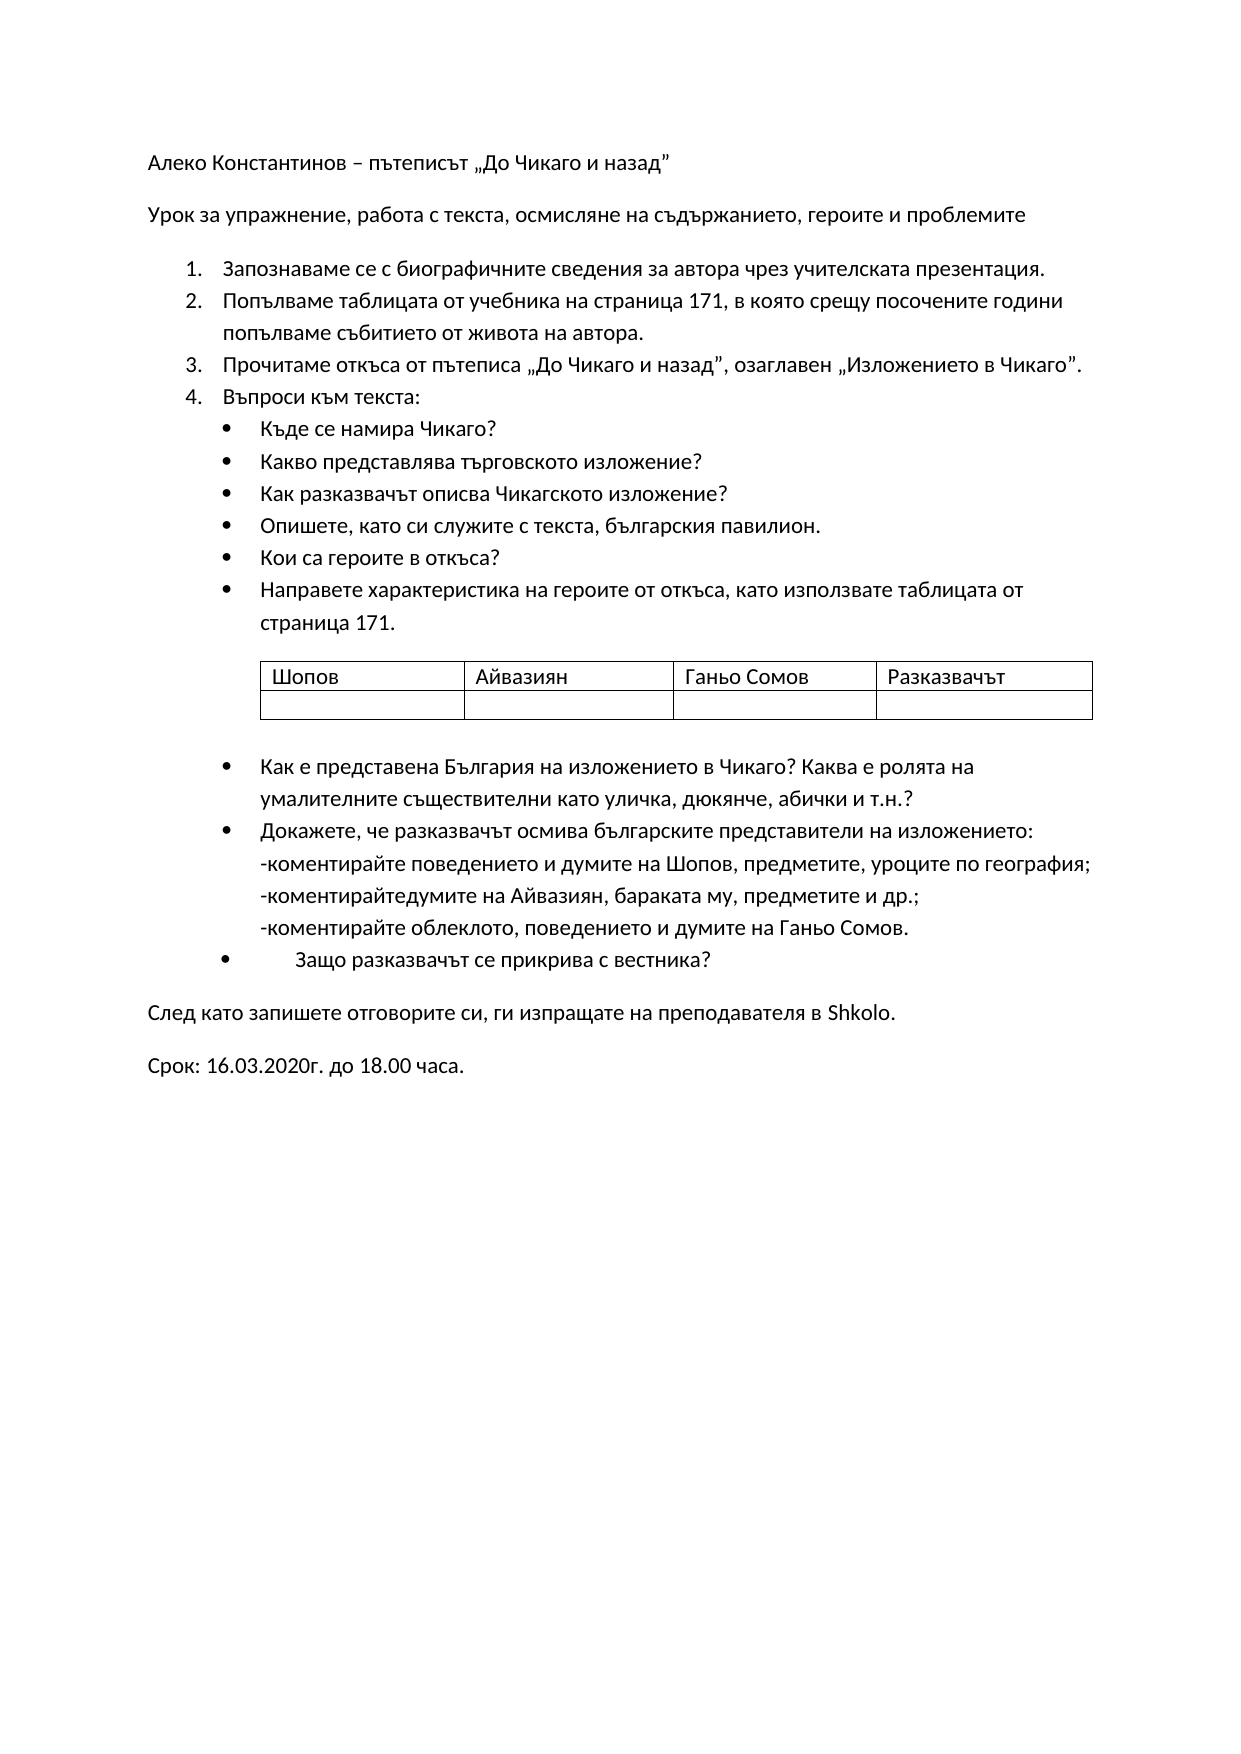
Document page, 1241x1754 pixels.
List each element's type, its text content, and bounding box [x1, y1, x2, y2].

list Защо разказвачът се прикрива с вестника? [221, 945, 1093, 973]
list Къде се намира Чикаго? [223, 414, 1093, 443]
table_cell [261, 691, 464, 719]
list Какво представлява търговското изложение? [223, 447, 1093, 475]
text След като запишете отговорите си, ги изпращате на преподавателя в Shkolo. [148, 998, 1093, 1026]
list -коментирайте поведението и думите на Шопов, предметите, уроците по география; [260, 849, 1093, 877]
text Срок: 16.03.2020г. до 18.00 часа. [148, 1051, 1093, 1079]
list Попълваме таблицата от учебника на страница 171, в която срещу посочените години попълваме събитието от живота на автора. [185, 286, 1093, 346]
list Въпроси към текста: [185, 382, 1093, 410]
text Алеко Константинов – пътеписът „До Чикаго и назад” [148, 148, 1093, 176]
list Прочитаме откъса от пътеписа „До Чикаго и назад”, озаглавен „Изложението в Чикаго”. [185, 350, 1093, 378]
table_header Шопов [261, 662, 464, 690]
list Как е представена България на изложението в Чикаго? Каква е ролята на умалителните съществителни като уличка, дюкянче, абички и т.н.? [223, 752, 1093, 812]
list -коментирайте облеклото, поведението и думите на Ганьо Сомов. [260, 913, 1093, 941]
list Как разказвачът описва Чикагското изложение? [223, 479, 1093, 507]
table_header Айвазиян [465, 662, 673, 690]
list -коментирайтедумите на Айвазиян, бараката му, предметите и др.; [260, 881, 1093, 909]
table_cell [877, 691, 1092, 719]
list Докажете, че разказвачът осмива българските представители на изложението: [223, 816, 1093, 844]
list Кои са героите в откъса? [223, 543, 1093, 571]
table_cell [465, 691, 673, 719]
table_header Разказвачът [877, 662, 1092, 690]
list Опишете, като си служите с текста, българския павилион. [223, 511, 1093, 539]
text Урок за упражнение, работа с текста, осмисляне на съдържанието, героите и проблемите [148, 201, 1093, 229]
table_header Ганьо Сомов [674, 662, 876, 690]
list Направете характеристика на героите от откъса, като използвате таблицата от страница 171. [223, 576, 1093, 636]
table_cell [674, 691, 876, 719]
list Запознаваме се с биографичните сведения за автора чрез учителската презентация. [185, 254, 1093, 282]
